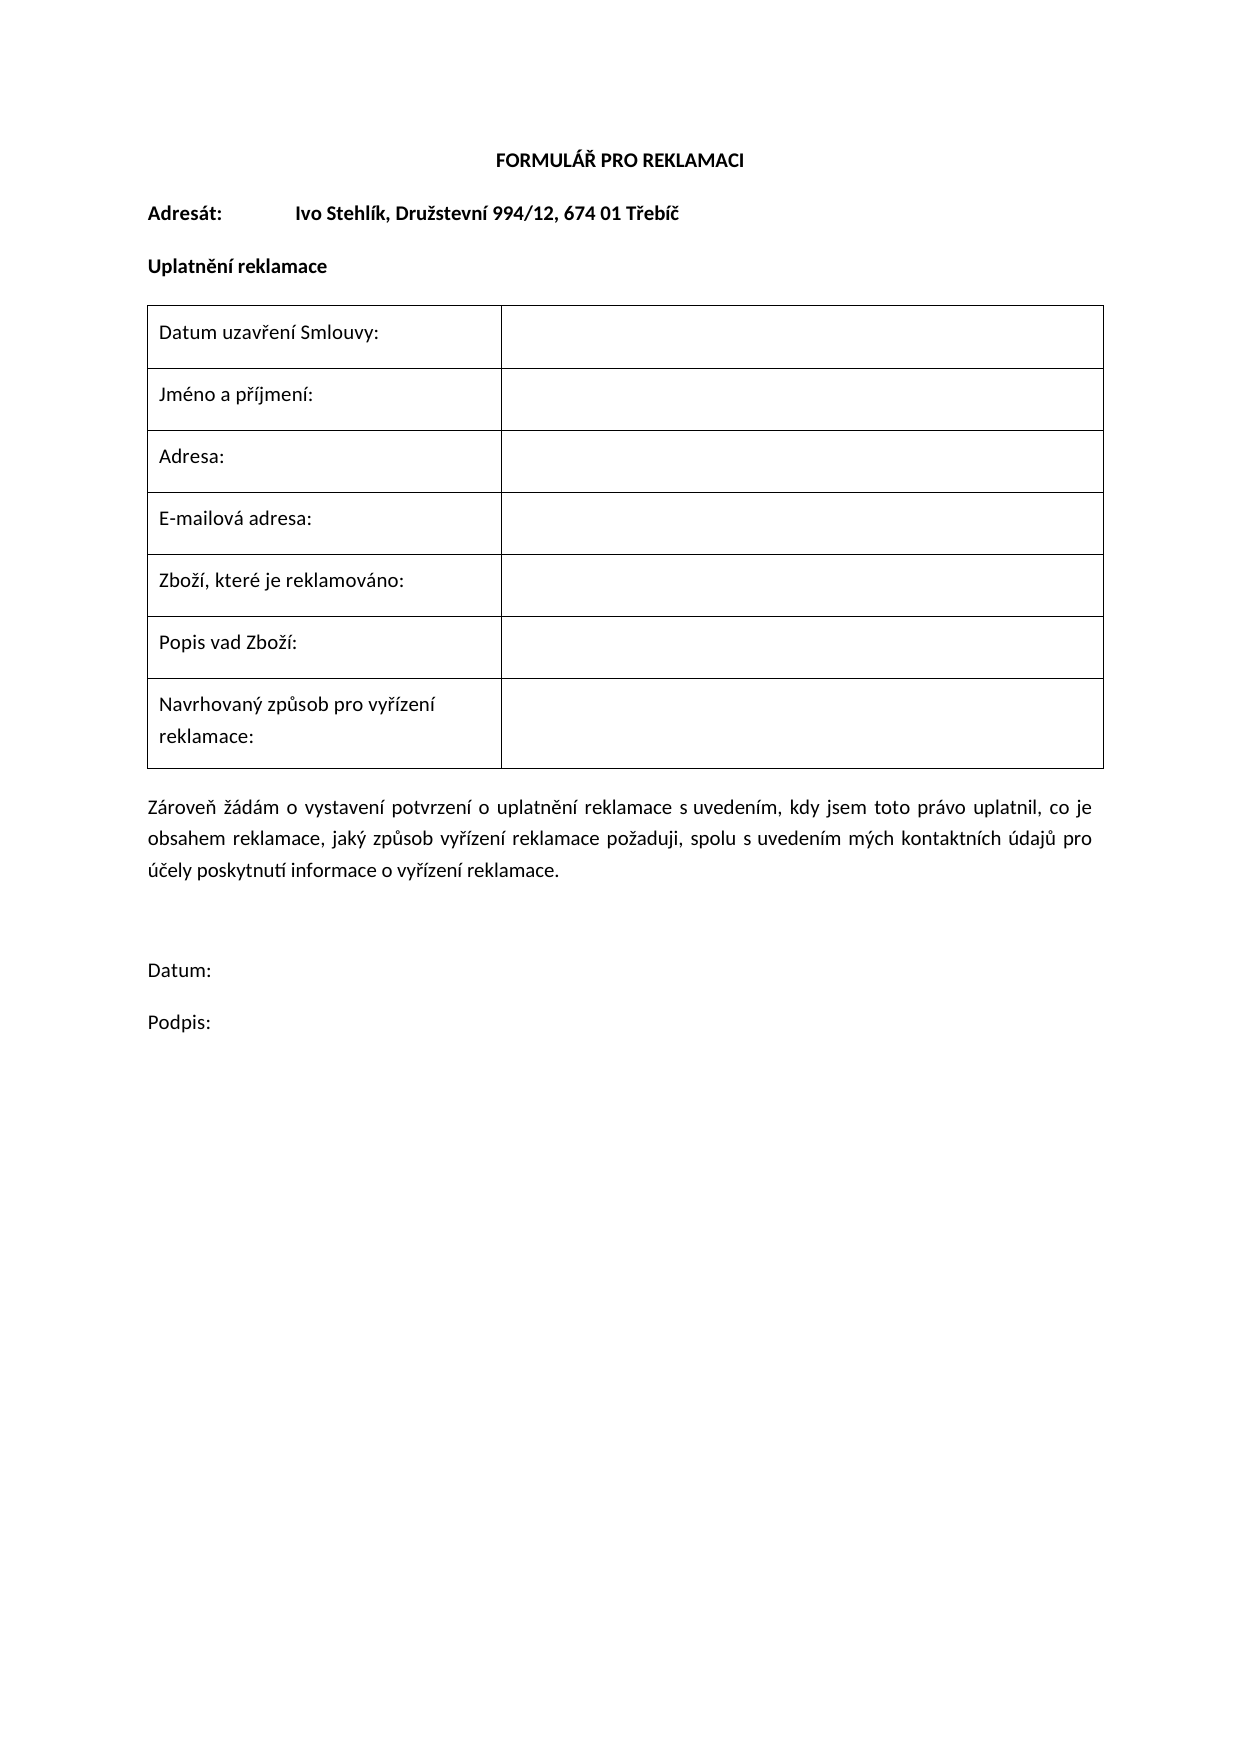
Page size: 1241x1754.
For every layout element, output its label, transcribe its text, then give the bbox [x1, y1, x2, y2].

table_cell [502, 617, 1103, 678]
text Podpis: [148, 1009, 1093, 1035]
table_cell E-mailová adresa: [148, 493, 501, 554]
text Adresát: Ivo Stehlík, Družstevní 994/12, 674 01 Třebíč [148, 200, 1093, 226]
text Zároveň žádám o vystavení potvrzení o uplatnění reklamace s uvedením, kdy jsem toto právo uplatnil, co je obsahem reklamace, jaký způsob vyřízení reklamace požaduji, spolu s uvedením mých kontaktních údajů pro účely poskytnutí informace o vyřízení reklamace. [148, 789, 1093, 883]
table_header Datum uzavření Smlouvy: [148, 306, 501, 367]
table_header [502, 306, 1103, 367]
table_cell Navrhovaný způsob pro vyřízení reklamace: [148, 679, 501, 768]
table_cell [502, 431, 1103, 492]
table_cell Adresa: [148, 431, 501, 492]
table_cell Popis vad Zboží: [148, 617, 501, 678]
text Datum: [148, 957, 1093, 982]
table_cell [502, 369, 1103, 429]
table_cell Zboží, které je reklamováno: [148, 555, 501, 616]
table_cell [502, 555, 1103, 616]
text Uplatnění reklamace [148, 253, 1093, 278]
table_cell [502, 493, 1103, 554]
table_cell Jméno a příjmení: [148, 369, 501, 429]
text Formulář pro reklamaci [148, 148, 1093, 173]
table_cell [502, 679, 1103, 768]
